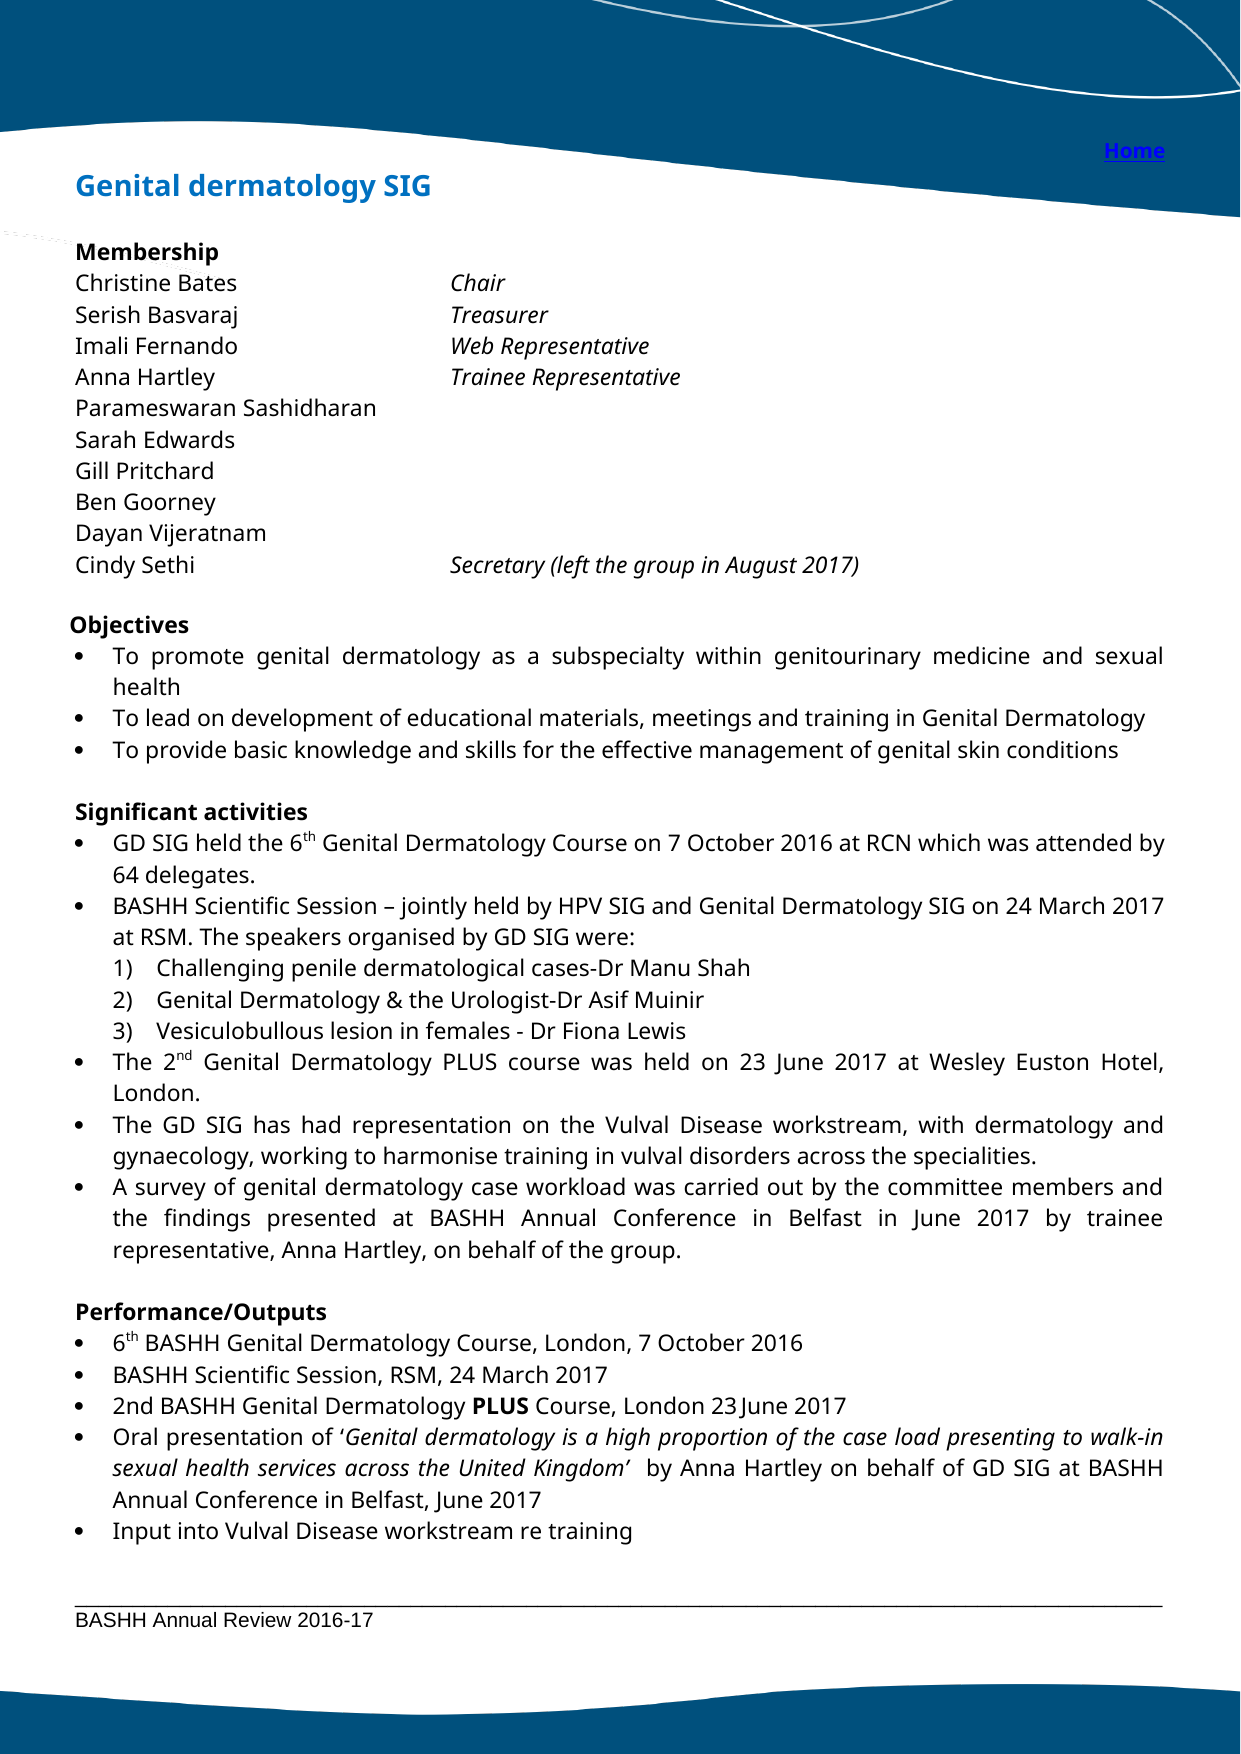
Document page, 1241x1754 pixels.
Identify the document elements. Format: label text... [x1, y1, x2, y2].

list 2nd BASHH Genital Dermatology PLUS Course, London 23 June 2017 [75, 1390, 1165, 1421]
list Input into Vulval Disease workstream re training [75, 1515, 1165, 1546]
text 3) Vesiculobullous lesion in females - Dr Fiona Lewis [112, 1015, 1165, 1046]
list BASHH Scientific Session – jointly held by HPV SIG and Genital Dermatology SIG on 24 March 2017 at RSM. The speakers organised by GD SIG were: [75, 890, 1165, 952]
list To provide basic knowledge and skills for the effective management of genital skin conditions [75, 733, 1165, 765]
text Christine Bates Chair [75, 267, 1165, 298]
list To lead on development of educational materials, meetings and training in Genital Dermatology [75, 702, 1165, 733]
list A survey of genital dermatology case workload was carried out by the committee members and the findings presented at BASHH Annual Conference in Belfast in June 2017 by trainee representative, Anna Hartley, on behalf of the group. [75, 1171, 1165, 1265]
text Serish Basvaraj Treasurer [75, 298, 1165, 330]
list BASHH Scientific Session, RSM, 24 March 2017 [75, 1358, 1165, 1390]
list GD SIG held the 6th Genital Dermatology Course on 7 October 2016 at RCN which was attended by 64 delegates. [75, 827, 1165, 890]
text Dayan Vijeratnam [75, 517, 1165, 548]
list To promote genital dermatology as a subspecialty within genitourinary medicine and sexual health [75, 640, 1165, 702]
text Imali Fernando Web Representative [75, 330, 1165, 361]
text Significant activities [75, 796, 1165, 827]
text 1) Challenging penile dermatological cases-Dr Manu Shah [112, 952, 1165, 983]
picture [0, 1654, 1241, 1754]
text Gill Pritchard [75, 455, 1165, 486]
text Membership [75, 236, 1165, 267]
list Oral presentation of ‘Genital dermatology is a high proportion of the case load presenting to walk-in sexual health services across the United Kingdom’ by Anna Hartley on behalf of GD SIG at BASHH Annual Conference in Belfast, June 2017 [75, 1421, 1165, 1515]
text Anna Hartley Trainee Representative [75, 361, 1165, 392]
list The 2nd Genital Dermatology PLUS course was held on 23 June 2017 at Wesley Euston Hotel, London. [75, 1046, 1165, 1108]
text 2) Genital Dermatology & the Urologist-Dr Asif Muinir [112, 983, 1165, 1015]
text Cindy Sethi Secretary (left the group in August 2017) [75, 548, 1165, 580]
picture [0, 0, 1241, 280]
text Ben Goorney [75, 486, 1165, 517]
text Sarah Edwards [75, 423, 1165, 455]
text Genital dermatology SIG [75, 165, 1165, 205]
list 6th BASHH Genital Dermatology Course, London, 7 October 2016 [75, 1327, 1165, 1358]
text Parameswaran Sashidharan [75, 392, 1165, 423]
text Home [75, 137, 1165, 165]
list The GD SIG has had representation on the Vulval Disease workstream, with dermatology and gynaecology, working to harmonise training in vulval disorders across the specialities. [75, 1108, 1165, 1171]
text Objectives [69, 608, 1165, 640]
text Performance/Outputs [75, 1296, 1165, 1327]
